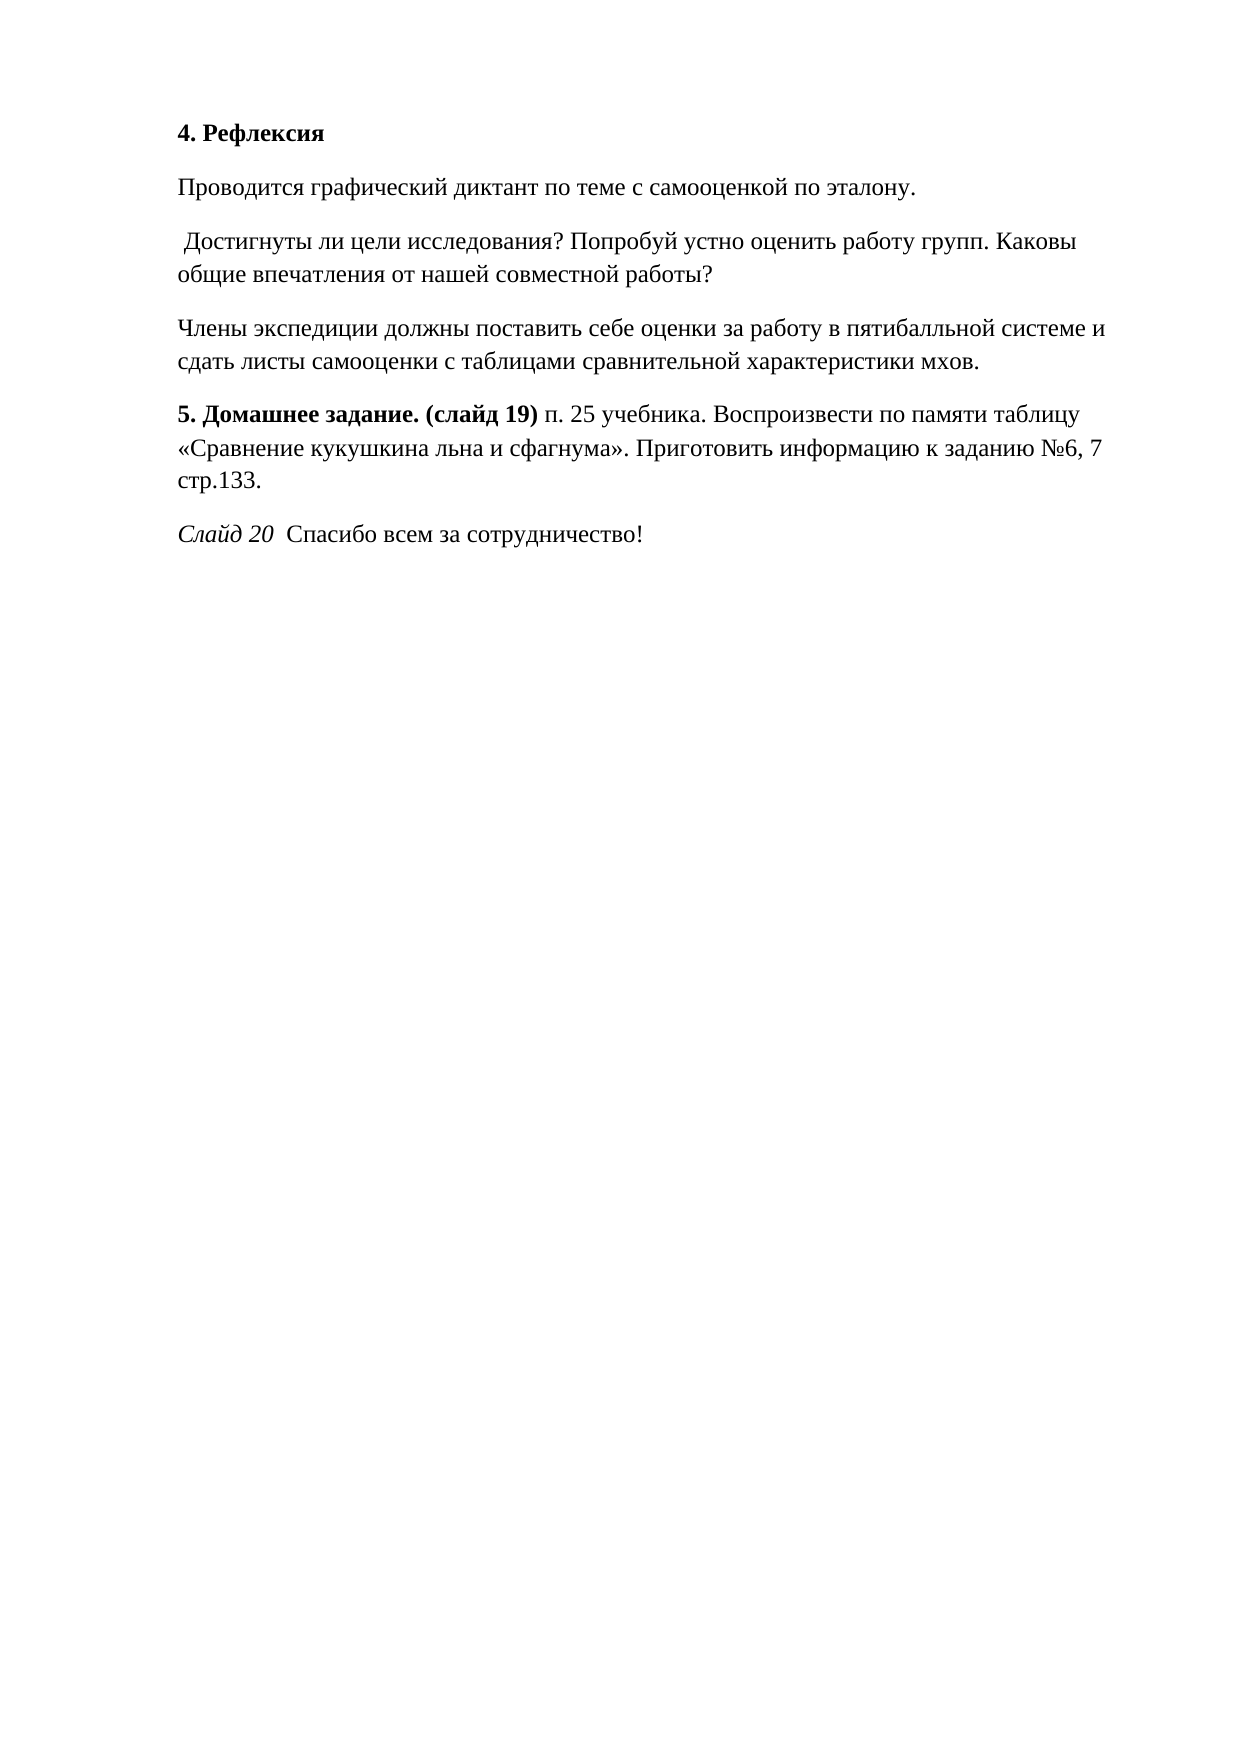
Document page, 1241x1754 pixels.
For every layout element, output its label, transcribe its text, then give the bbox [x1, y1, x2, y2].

text Проводится графический диктант по теме с самооценкой по эталону. [177, 172, 1152, 201]
text 4. Рефлексия [177, 118, 1152, 147]
text Члены экспедиции должны поставить себе оценки за работу в пятибалльной системе и сдать листы самооценки с таблицами сравнительной характеристики мхов. [177, 313, 1152, 374]
text Достигнуты ли цели исследования? Попробуй устно оценить работу групп. Каковы общие впечатления от нашей совместной работы? [177, 226, 1152, 288]
text 5. Домашнее задание. (слайд 19) п. 25 учебника. Воспроизвести по памяти таблицу «Сравнение кукушкина льна и сфагнума». Приготовить информацию к заданию №6, 7 стр.133. [177, 399, 1152, 494]
text Слайд 20 Спасибо всем за сотрудничество! [177, 519, 1152, 548]
